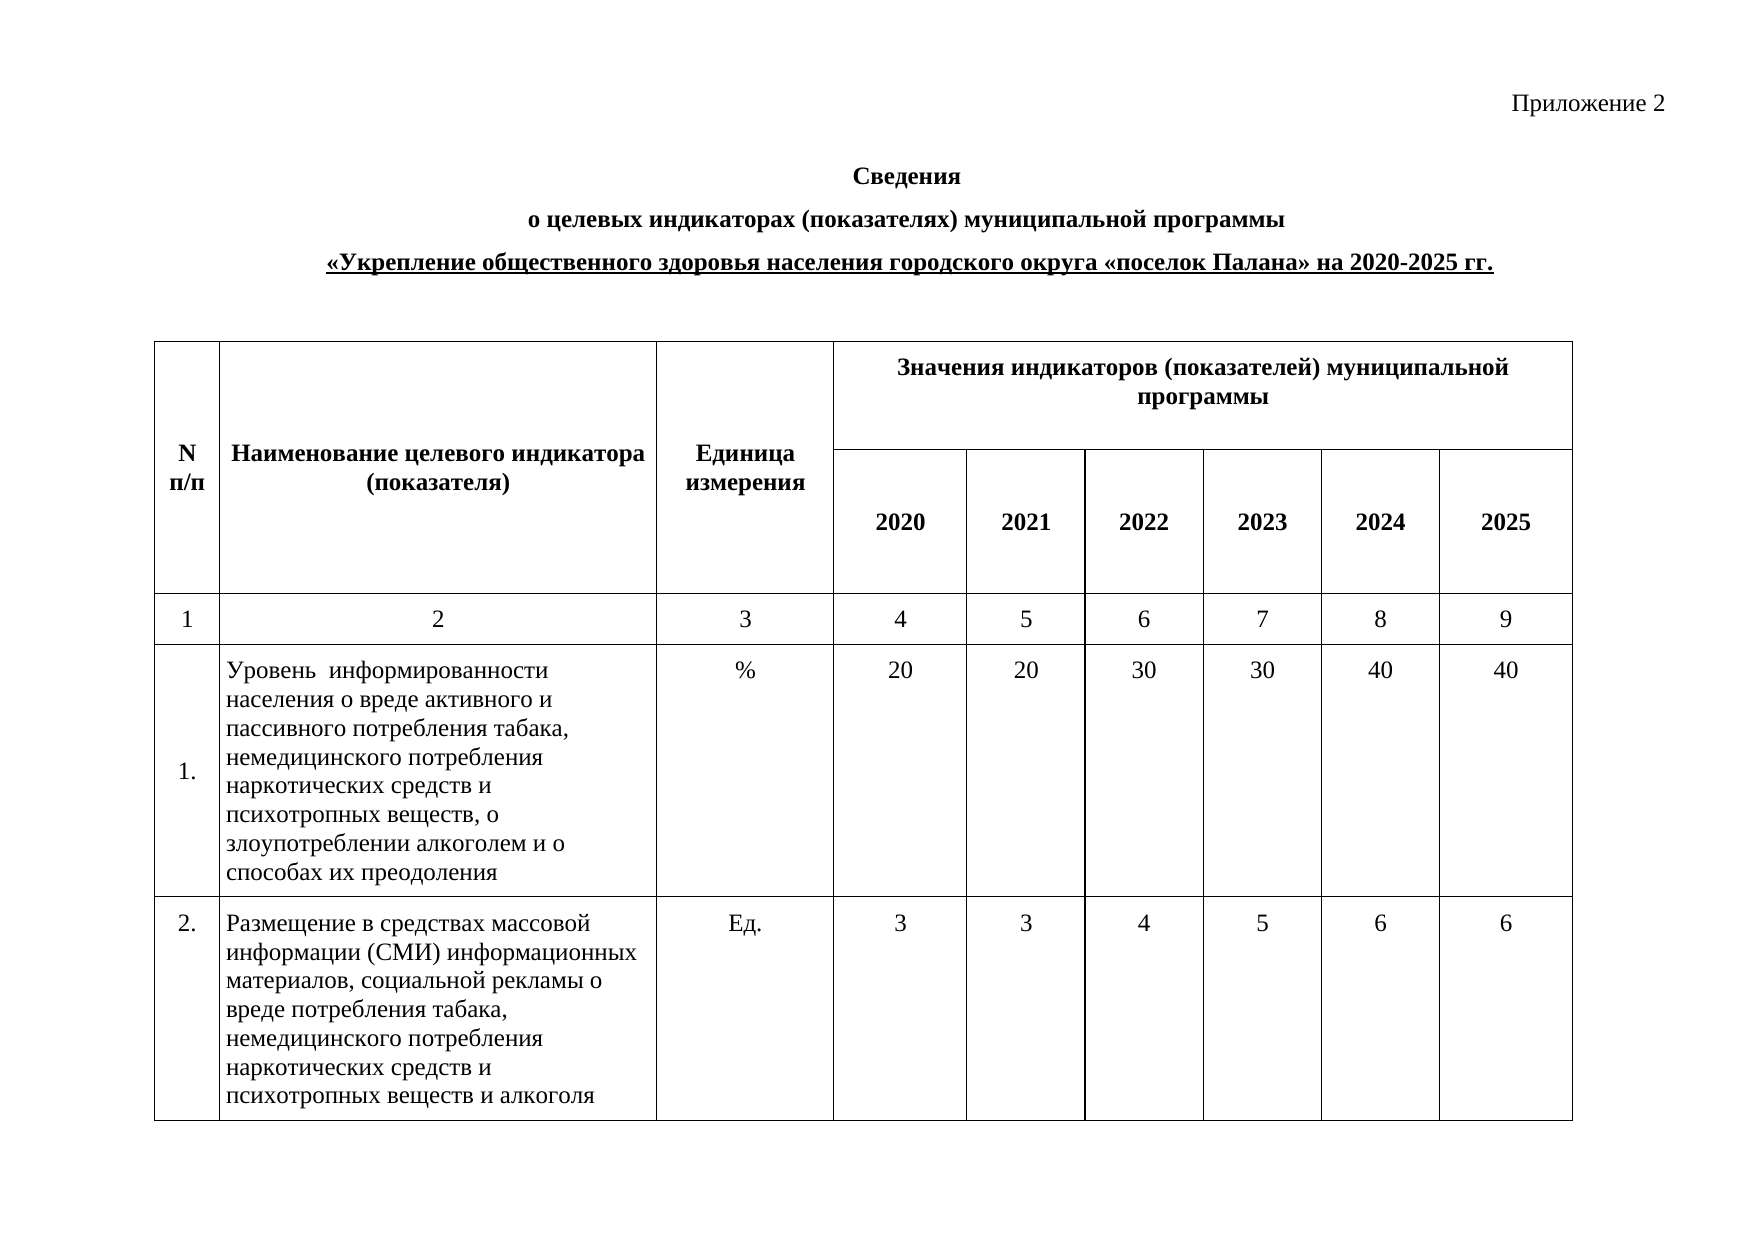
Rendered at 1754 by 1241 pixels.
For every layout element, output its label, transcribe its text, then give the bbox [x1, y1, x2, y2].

table_cell 20 [834, 645, 966, 896]
table_cell 3 [967, 897, 1084, 1120]
table_cell 2020 [834, 450, 966, 593]
table_cell 40 [1322, 645, 1439, 896]
text Сведения [148, 161, 1665, 190]
table_cell 20 [967, 645, 1084, 896]
table_header Наименование целевого индикатора (показателя) [220, 342, 656, 593]
table_cell Уровень информированности населения о вреде активного и пассивного потребления табака, немедицинского потребления наркотических средств и психотропных веществ, о злоупотреблении алкоголем и о способах их преодоления [220, 645, 656, 896]
text «Укрепление общественного здоровья населения городского округа «поселок Палана» на 2020-2025 гг. [148, 247, 1665, 276]
table_cell 40 [1440, 645, 1572, 896]
text Приложение 2 [148, 89, 1665, 117]
table_cell 2 [220, 594, 656, 644]
table_cell Размещение в средствах массовой информации (СМИ) информационных материалов, социальной рекламы о вреде потребления табака, немедицинского потребления наркотических средств и психотропных веществ и алкоголя [220, 897, 656, 1120]
table_cell 5 [1204, 897, 1321, 1120]
table_header N п/п [155, 342, 219, 593]
table_header Единица измерения [657, 342, 833, 593]
table_cell 2021 [967, 450, 1084, 593]
table_cell 4 [834, 594, 966, 644]
table_cell 3 [657, 594, 833, 644]
table_cell 5 [967, 594, 1084, 644]
table_cell 2022 [1086, 450, 1203, 593]
table_cell 6 [1322, 897, 1439, 1120]
text о целевых индикаторах (показателях) муниципальной программы [148, 204, 1665, 233]
table_cell 1. [155, 645, 219, 896]
table_cell 8 [1322, 594, 1439, 644]
table_cell Ед. [657, 897, 833, 1120]
table_cell 4 [1086, 897, 1203, 1120]
table_cell 6 [1440, 897, 1572, 1120]
table_cell 30 [1204, 645, 1321, 896]
table_cell 3 [834, 897, 966, 1120]
table_cell 2025 [1440, 450, 1572, 593]
table_cell 1 [155, 594, 219, 644]
table_cell 9 [1440, 594, 1572, 644]
table_header Значения индикаторов (показателей) муниципальной программы [834, 342, 1572, 449]
table_cell % [657, 645, 833, 896]
table_cell 2. [155, 897, 219, 1120]
table_cell 2024 [1322, 450, 1439, 593]
table_cell 7 [1204, 594, 1321, 644]
table_cell 30 [1086, 645, 1203, 896]
table_cell 6 [1086, 594, 1203, 644]
table_cell 2023 [1204, 450, 1321, 593]
